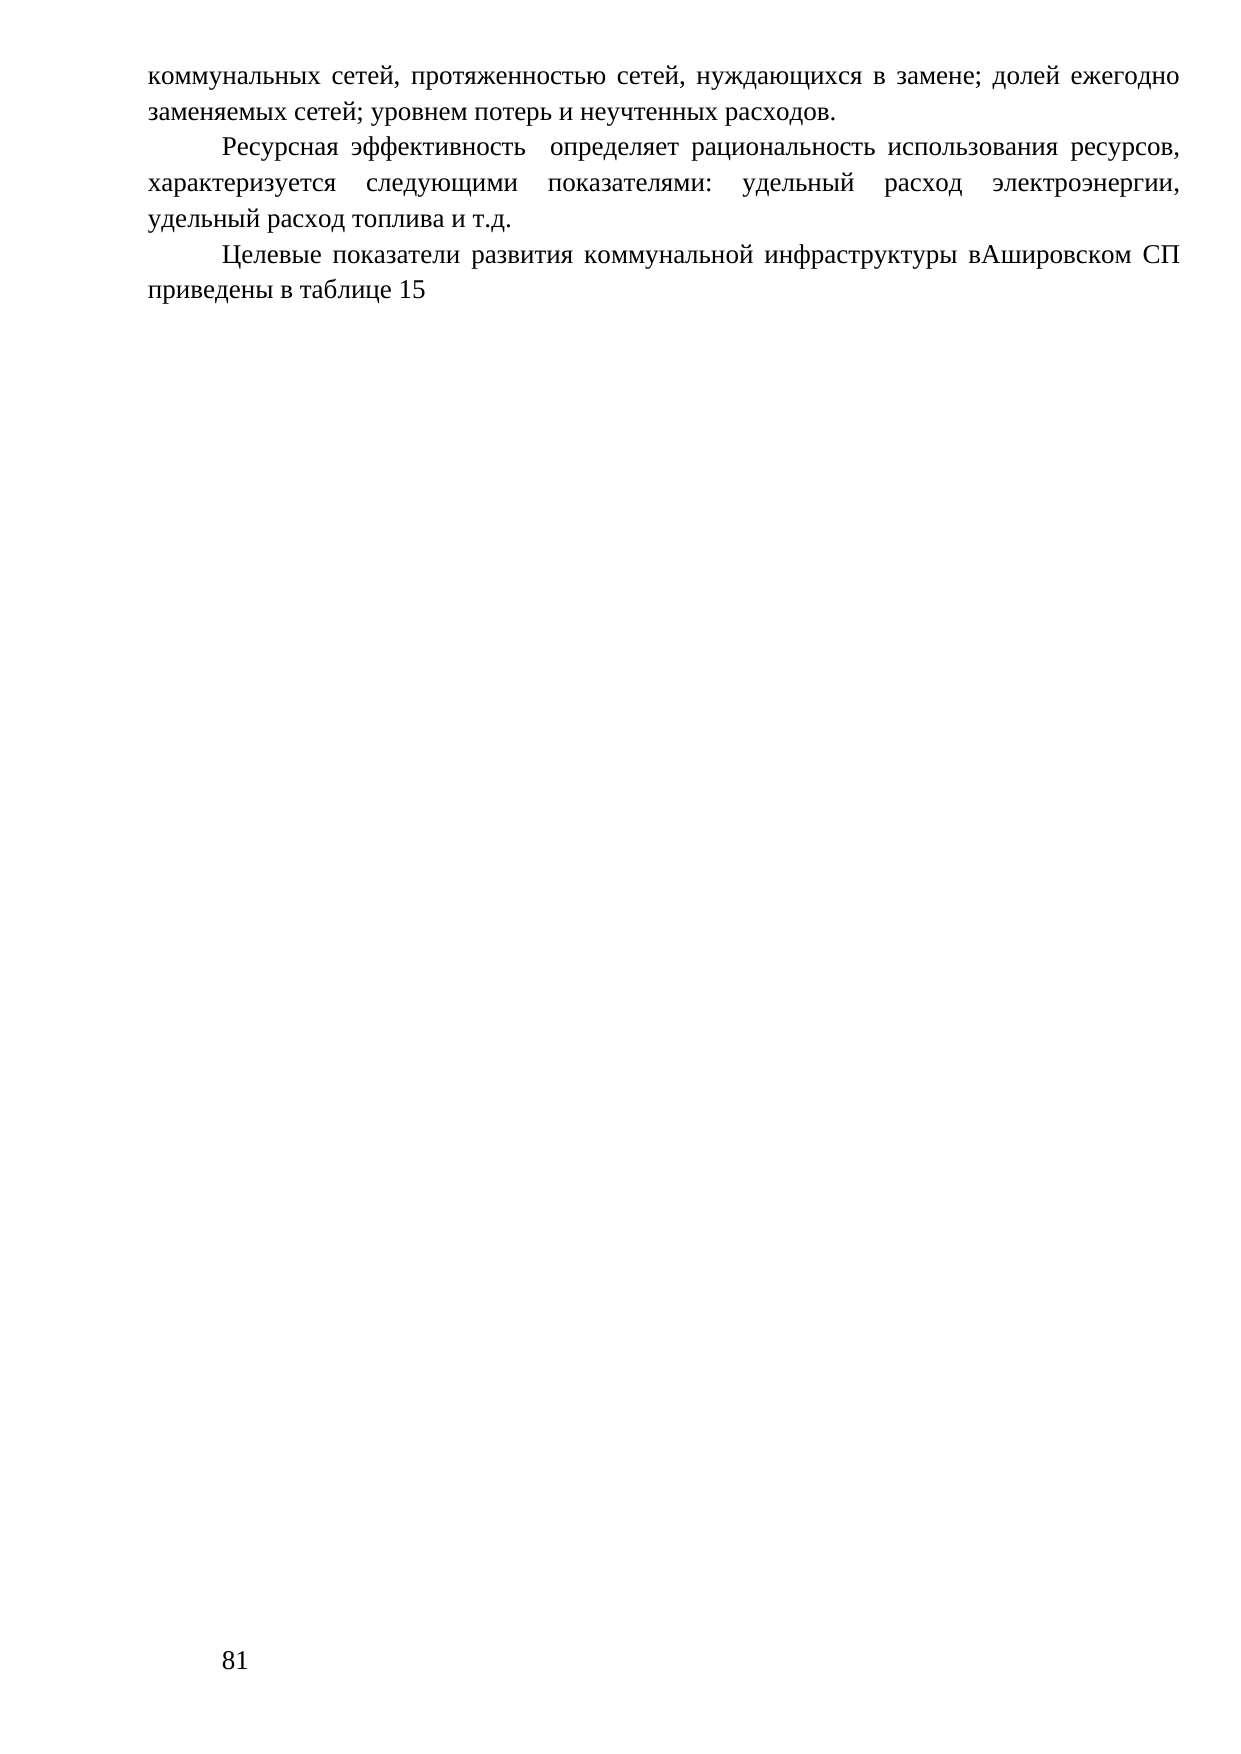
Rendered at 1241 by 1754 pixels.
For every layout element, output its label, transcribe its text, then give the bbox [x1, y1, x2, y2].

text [148, 59, 1181, 126]
text Ресурсная эффективность определяет рациональность использования ресурсов, характеризуется следующими показателями: удельный расход электроэнергии, удельный расход топлива и т.д. [148, 131, 1181, 233]
text Целевые показатели развития коммунальной инфраструктуры вАшировском СП приведены в таблице 15 [148, 238, 1181, 304]
